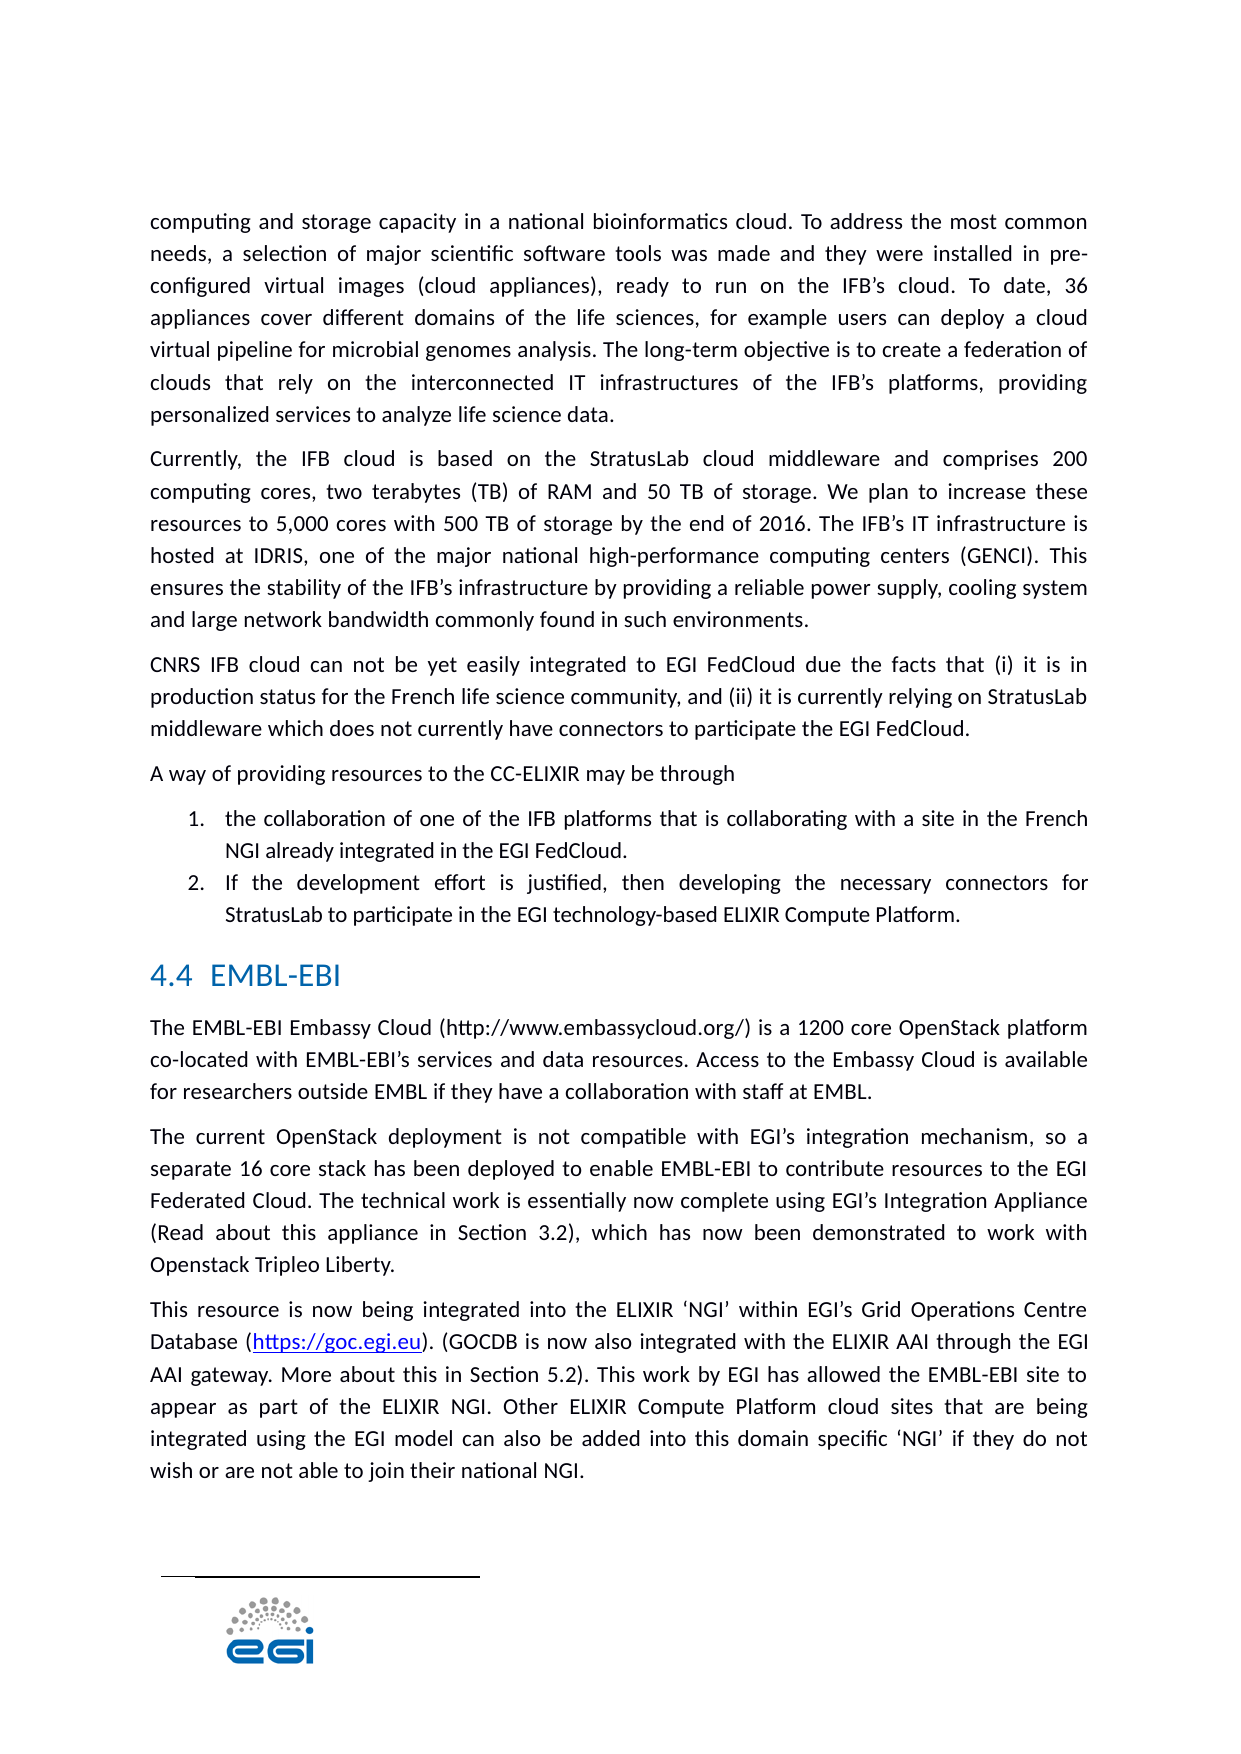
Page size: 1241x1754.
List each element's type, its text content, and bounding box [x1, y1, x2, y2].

list If the development effort is justified, then developing the necessary connectors for StratusLab to participate in the EGI technology-based ELIXIR Compute Platform. [187, 868, 1090, 928]
text The EMBL-EBI Embassy Cloud (http://www.embassycloud.org/) is a 1200 core OpenStack platform co-located with EMBL-EBI’s services and data resources. Access to the Embassy Cloud is available for researchers outside EMBL if they have a collaboration with staff at EMBL. [150, 1013, 1090, 1105]
text A way of providing resources to the CC-ELIXIR may be through [150, 759, 1090, 787]
subtitle EMBL-EBI [150, 953, 1090, 994]
text CNRS IFB cloud can not be yet easily integrated to EGI FedCloud due the facts that (i) it is in production status for the French life science community, and (ii) it is currently relying on StratusLab middleware which does not currently have connectors to participate the EGI FedCloud. [150, 650, 1090, 743]
list the collaboration of one of the IFB platforms that is collaborating with a site in the French NGI already integrated in the EGI FedCloud. [187, 804, 1090, 864]
picture [206, 1595, 332, 1666]
text The current OpenStack deployment is not compatible with EGI’s integration mechanism, so a separate 16 core stack has been deployed to enable EMBL-EBI to contribute resources to the EGI Federated Cloud. The technical work is essentially now complete using EGI’s Integration Appliance (Read about this appliance in Section 3.2), which has now been demonstrated to work with Openstack Tripleo Liberty. [150, 1122, 1090, 1279]
text Currently, the IFB cloud is based on the StratusLab cloud middleware and comprises 200 computing cores, two terabytes (TB) of RAM and 50 TB of storage. We plan to increase these resources to 5,000 cores with 500 TB of storage by the end of 2016. The IFB’s IT infrastructure is hosted at IDRIS, one of the major national high-performance computing centers (GENCI). This ensures the stability of the IFB’s infrastructure by providing a reliable power supply, cooling system and large network bandwidth commonly found in such environments. [150, 444, 1090, 633]
text This resource is now being integrated into the ELIXIR ‘NGI’ within EGI’s Grid Operations Centre Database (https://goc.egi.eu). (GOCDB is now also integrated with the ELIXIR AAI through the EGI AAI gateway. More about this in Section 5.2). This work by EGI has allowed the EMBL-EBI site to appear as part of the ELIXIR NGI. Other ELIXIR Compute Platform cloud sites that are being integrated using the EGI model can also be added into this domain specific ‘NGI’ if they do not wish or are not able to join their national NGI. [150, 1295, 1090, 1484]
